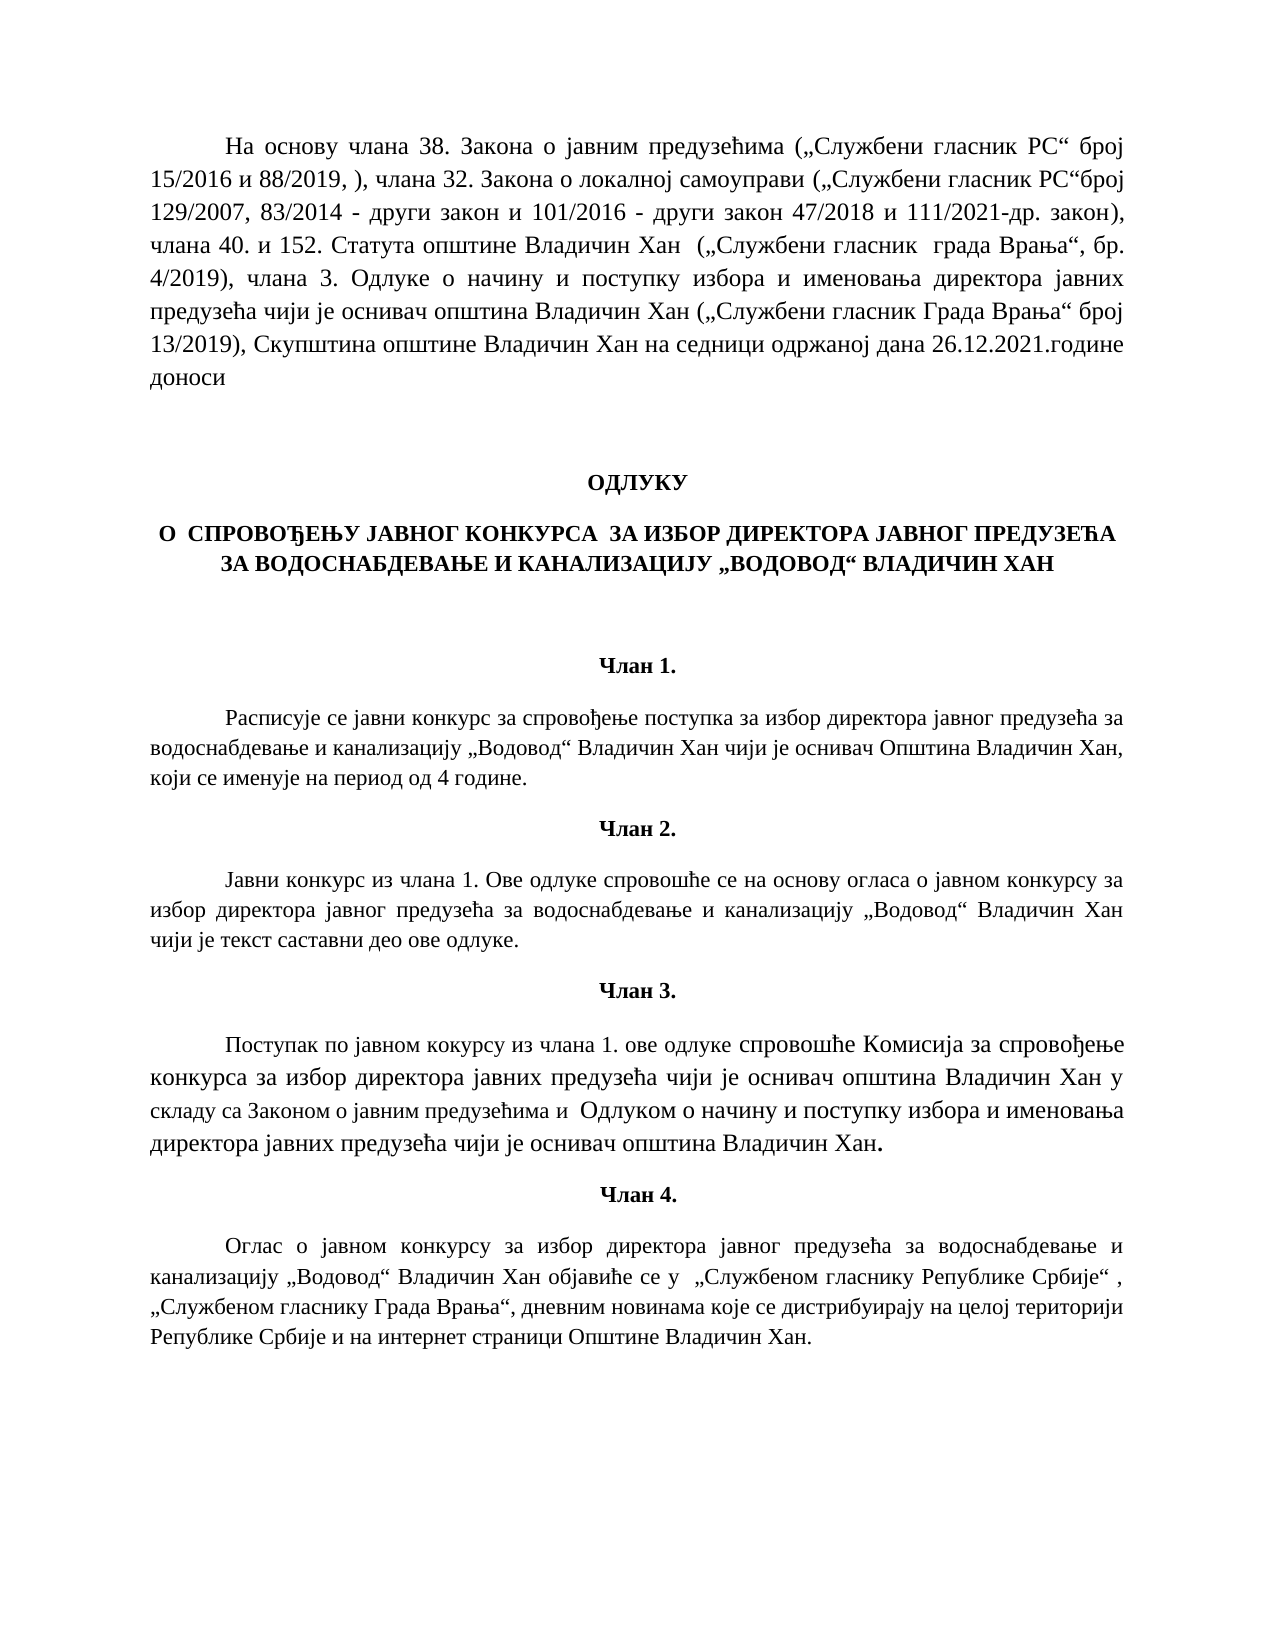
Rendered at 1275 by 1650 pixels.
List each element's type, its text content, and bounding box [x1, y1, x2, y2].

text Члан 1. [150, 653, 1125, 679]
text Јавни конкурс из члана 1. Ове одлуке спровошће се на основу огласа о јавном конкурсу за избор директора јавног предузећа за водоснабдевање и канализацију „Водовод“ Владичин Хан чији је текст саставни део ове одлуке. [150, 866, 1125, 953]
text О СПРОВОЂЕЊУ ЈАВНОГ КОНКУРСА ЗА ИЗБОР ДИРЕКТОРА ЈАВНОГ ПРЕДУЗЕЋА ЗА ВОДОСНАБДЕВАЊЕ И КАНАЛИЗАЦИЈУ „ВОДОВОД“ ВЛАДИЧИН ХАН [150, 520, 1125, 577]
text На основу члана 38. Закона о јавним предузећима („Службени гласник РС“ број 15/2016 и 88/2019, ), члана 32. Закона о локалној самоуправи („Службени гласник РС“број 129/2007, 83/2014 - други закон и 101/2016 - други закон 47/2018 и 111/2021-др. закон), члана 40. и 152. Статута општине Владичин Хан („Службени гласник града Врања“, бр. 4/2019), члана 3. Одлуке о начину и поступку избора и именовања директора јавних предузећа чији је оснивач општина Владичин Хан („Службени гласник Града Врања“ број 13/2019), Скупштина општине Владичин Хан на седници одржаној дана 26.12.2021.године доноси [150, 131, 1125, 391]
text Члан 3. [150, 978, 1125, 1004]
text ОДЛУКУ [150, 469, 1125, 496]
text Поступак по јавном кокурсу из члана 1. ове одлуке спровошће Комисија за спровођење конкурса за избор директора јавних предузећа чији је оснивач општина Владичин Хан у складу са Законом о јавним предузећима и Одлуком о начину и поступку избора и именовања директора јавних предузећа чији је оснивач општина Владичин Хан. [150, 1029, 1125, 1156]
text Члан 4. [525, 1182, 1125, 1208]
text Члан 2. [150, 815, 1125, 841]
text Расписује се јавни конкурс за спровођење поступка за избор директора јавног предузећа за водоснабдевање и канализацију „Водовод“ Владичин Хан чији је оснивач Општина Владичин Хан, који се именује на период од 4 године. [150, 704, 1125, 790]
text Оглас о јавном конкурсу за избор директора јавног предузећа за водоснабдевање и канализацију „Водовод“ Владичин Хан објавиће се у „Службеном гласнику Републике Србије“ , „Службеном гласнику Града Врања“, дневним новинама које се дистрибуирају на целој територији Републике Србије и на интернет страници Општине Владичин Хан. [150, 1233, 1125, 1349]
